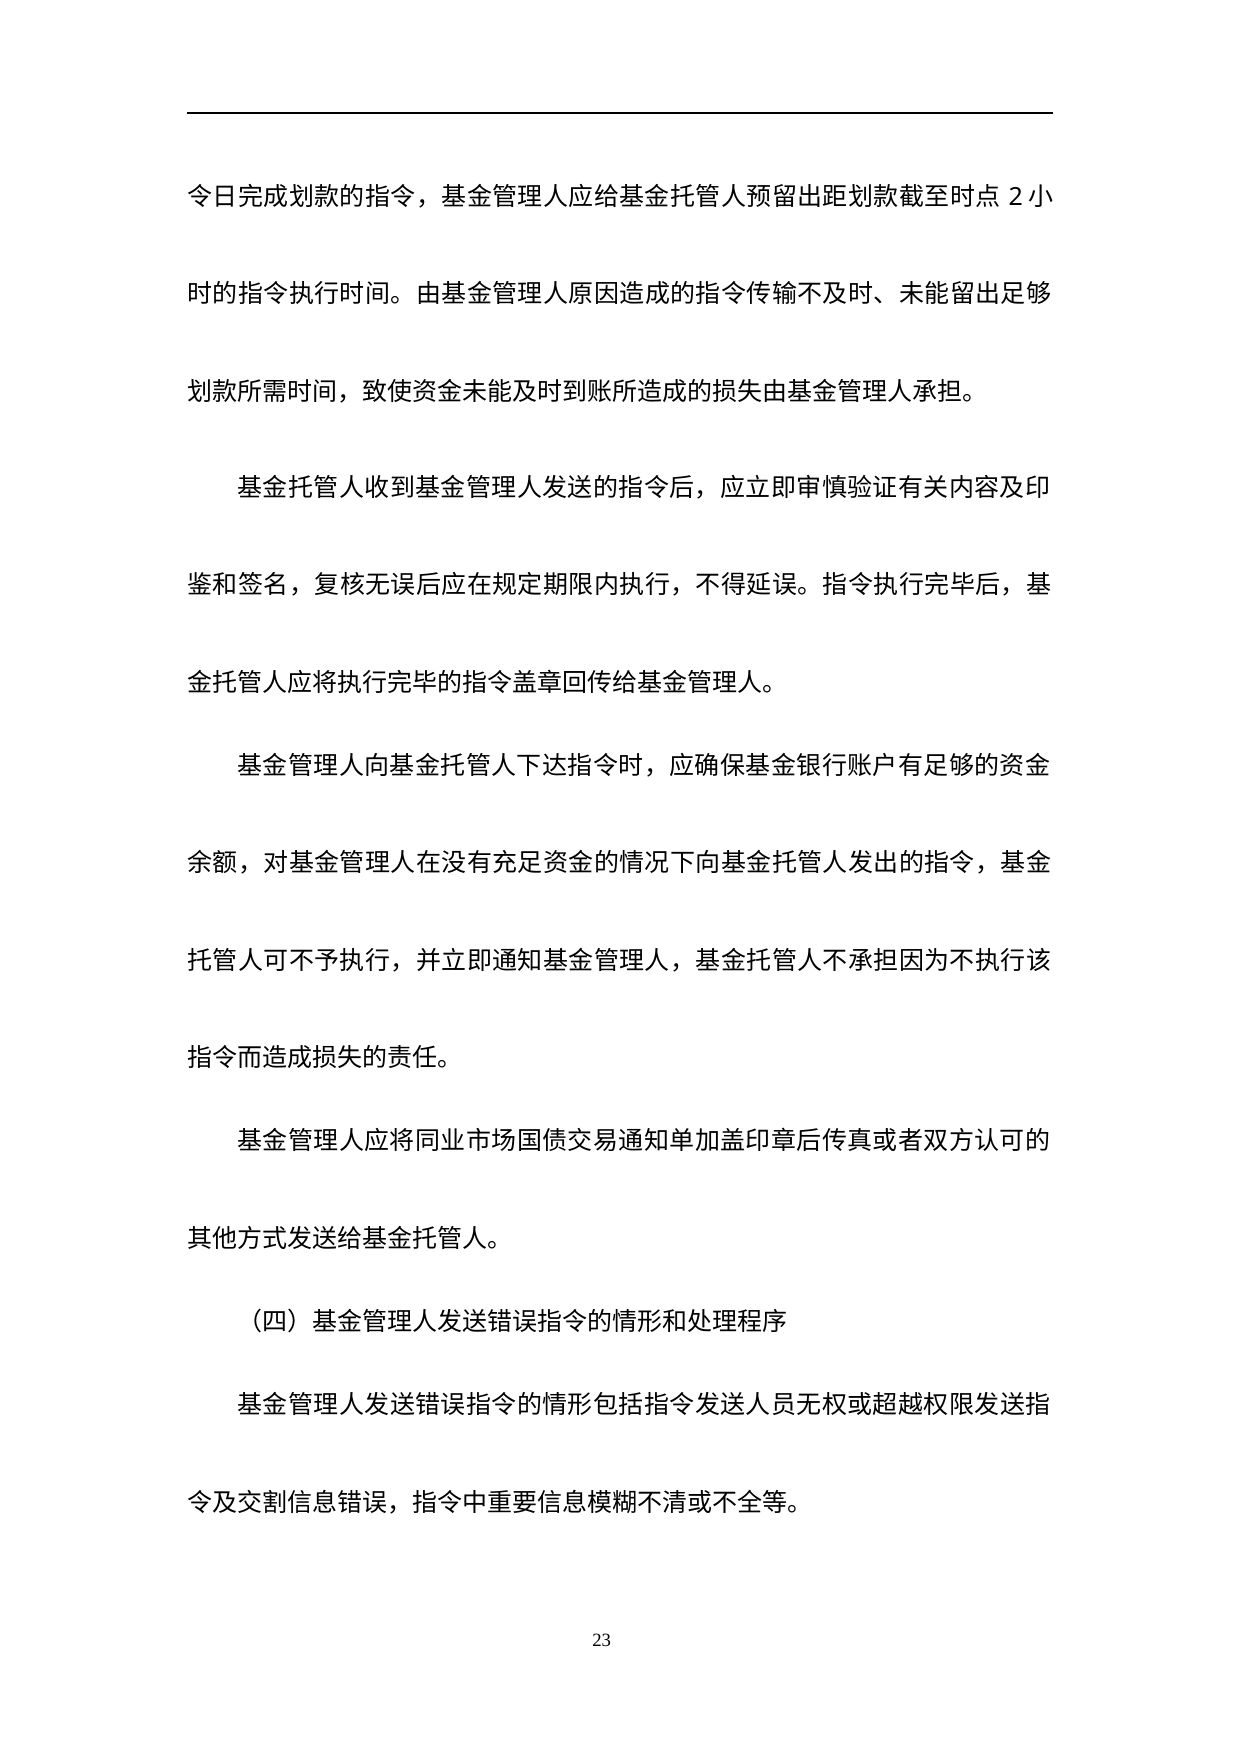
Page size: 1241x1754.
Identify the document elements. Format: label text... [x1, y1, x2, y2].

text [187, 162, 1053, 422]
text 基金管理人发送错误指令的情形包括指令发送人员无权或超越权限发送指令及交割信息错误，指令中重要信息模糊不清或不全等。 [187, 1370, 1053, 1533]
subtitle （四）基金管理人发送错误指令的情形和处理程序 [187, 1287, 1053, 1352]
text 基金管理人应将同业市场国债交易通知单加盖印章后传真或者双方认可的其他方式发送给基金托管人。 [187, 1106, 1053, 1269]
text 基金管理人向基金托管人下达指令时，应确保基金银行账户有足够的资金余额，对基金管理人在没有充足资金的情况下向基金托管人发出的指令，基金托管人可不予执行，并立即通知基金管理人，基金托管人不承担因为不执行该指令而造成损失的责任。 [187, 731, 1053, 1088]
text 基金托管人收到基金管理人发送的指令后，应立即审慎验证有关内容及印鉴和签名，复核无误后应在规定期限内执行，不得延误。指令执行完毕后，基金托管人应将执行完毕的指令盖章回传给基金管理人。 [187, 453, 1053, 713]
